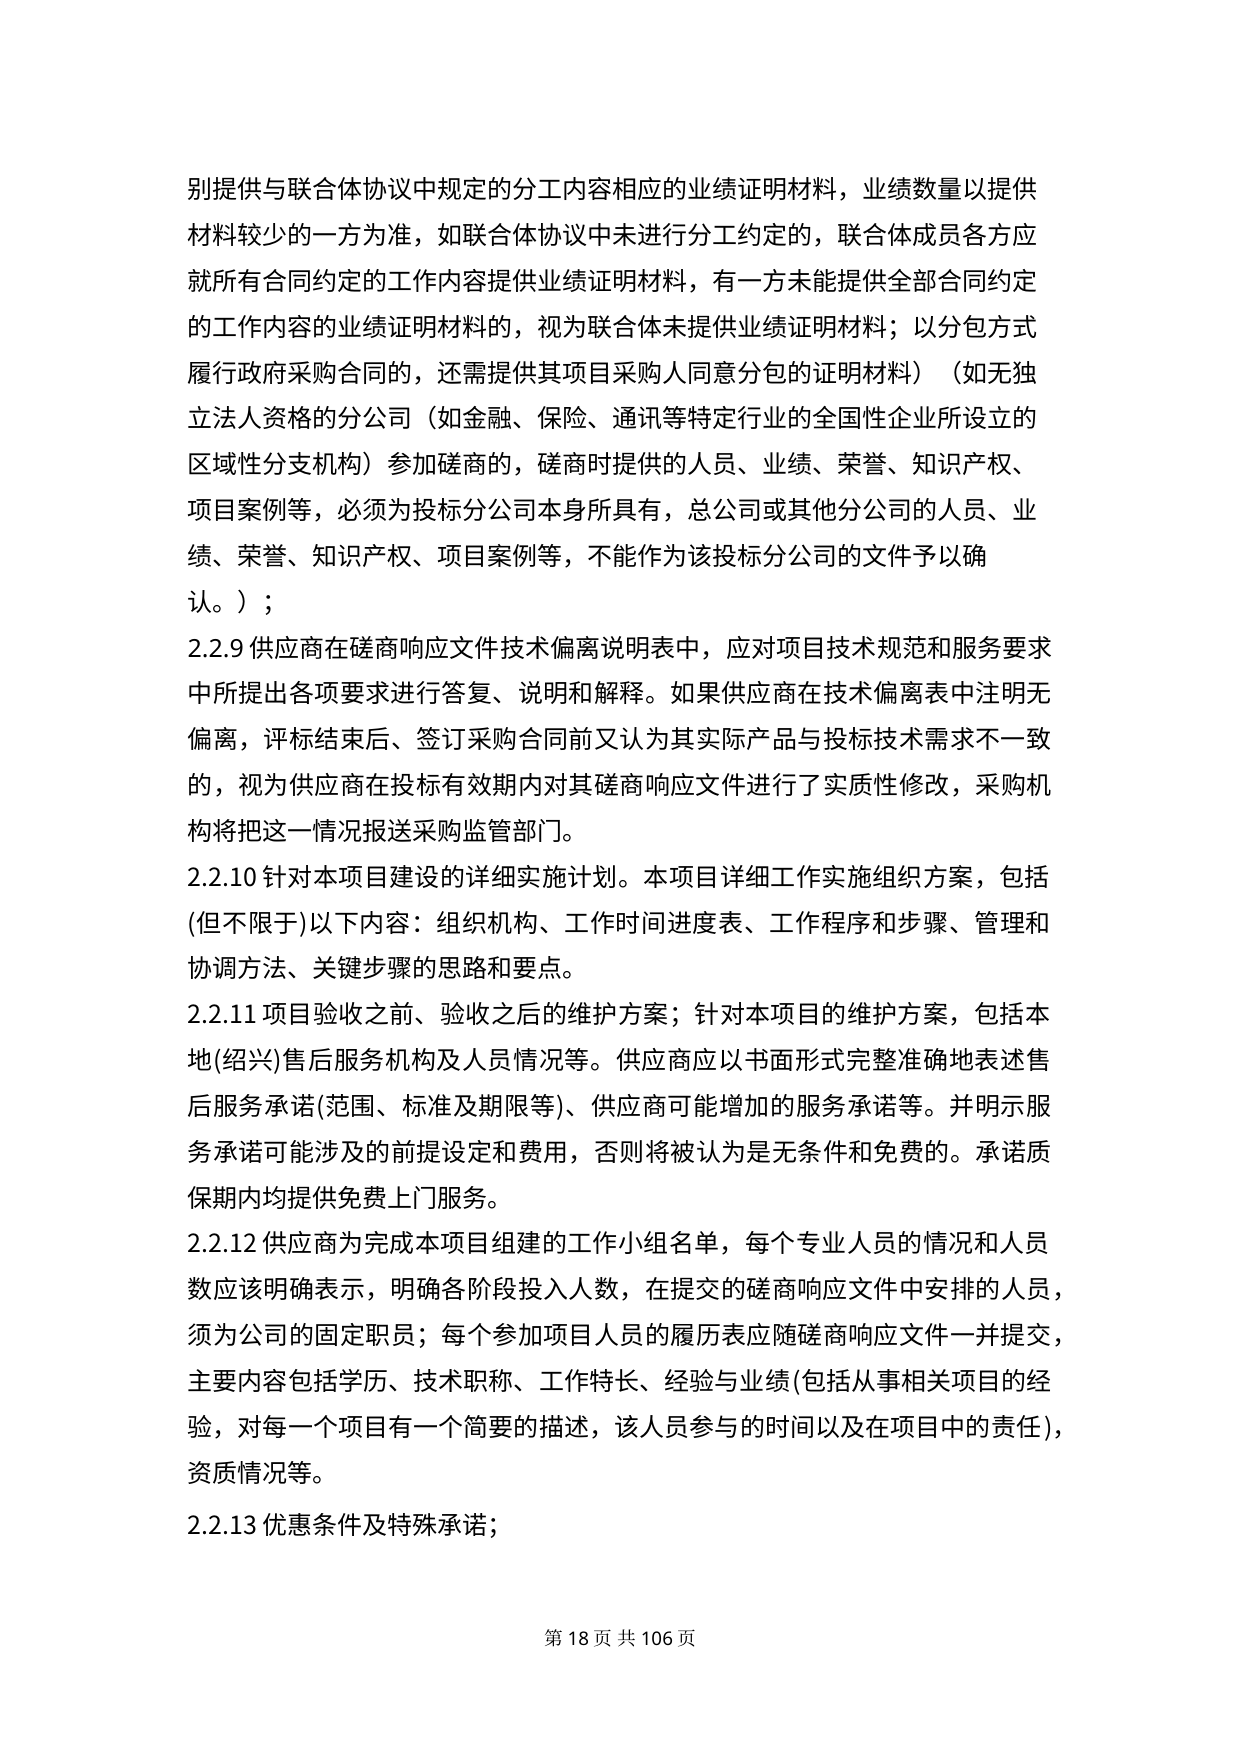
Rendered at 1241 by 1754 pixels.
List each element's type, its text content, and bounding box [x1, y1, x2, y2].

text 2.2.9供应商在磋商响应文件技术偏离说明表中，应对项目技术规范和服务要求中所提出各项要求进行答复、说明和解释。如果供应商在技术偏离表中注明无偏离，评标结束后、签订采购合同前又认为其实际产品与投标技术需求不一致的，视为供应商在投标有效期内对其磋商响应文件进行了实质性修改，采购机构将把这一情况报送采购监管部门。 [187, 620, 1053, 849]
text 2.2.12供应商为完成本项目组建的工作小组名单，每个专业人员的情况和人员数应该明确表示，明确各阶段投入人数，在提交的磋商响应文件中安排的人员，须为公司的固定职员；每个参加项目人员的履历表应随磋商响应文件一并提交，主要内容包括学历、技术职称、工作特长、经验与业绩(包括从事相关项目的经验，对每一个项目有一个简要的描述，该人员参与的时间以及在项目中的责任)，资质情况等。 [187, 1216, 1053, 1491]
text 2.2.11项目验收之前、验收之后的维护方案；针对本项目的维护方案，包括本地(绍兴)售后服务机构及人员情况等。供应商应以书面形式完整准确地表述售后服务承诺(范围、标准及期限等)、供应商可能增加的服务承诺等。并明示服务承诺可能涉及的前提设定和费用，否则将被认为是无条件和免费的。承诺质保期内均提供免费上门服务。 [187, 987, 1053, 1216]
text 2.2.13优惠条件及特殊承诺； [187, 1491, 1053, 1556]
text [187, 162, 1053, 620]
text 2.2.10针对本项目建设的详细实施计划。本项目详细工作实施组织方案，包括(但不限于)以下内容：组织机构、工作时间进度表、工作程序和步骤、管理和协调方法、关键步骤的思路和要点。 [187, 849, 1053, 987]
